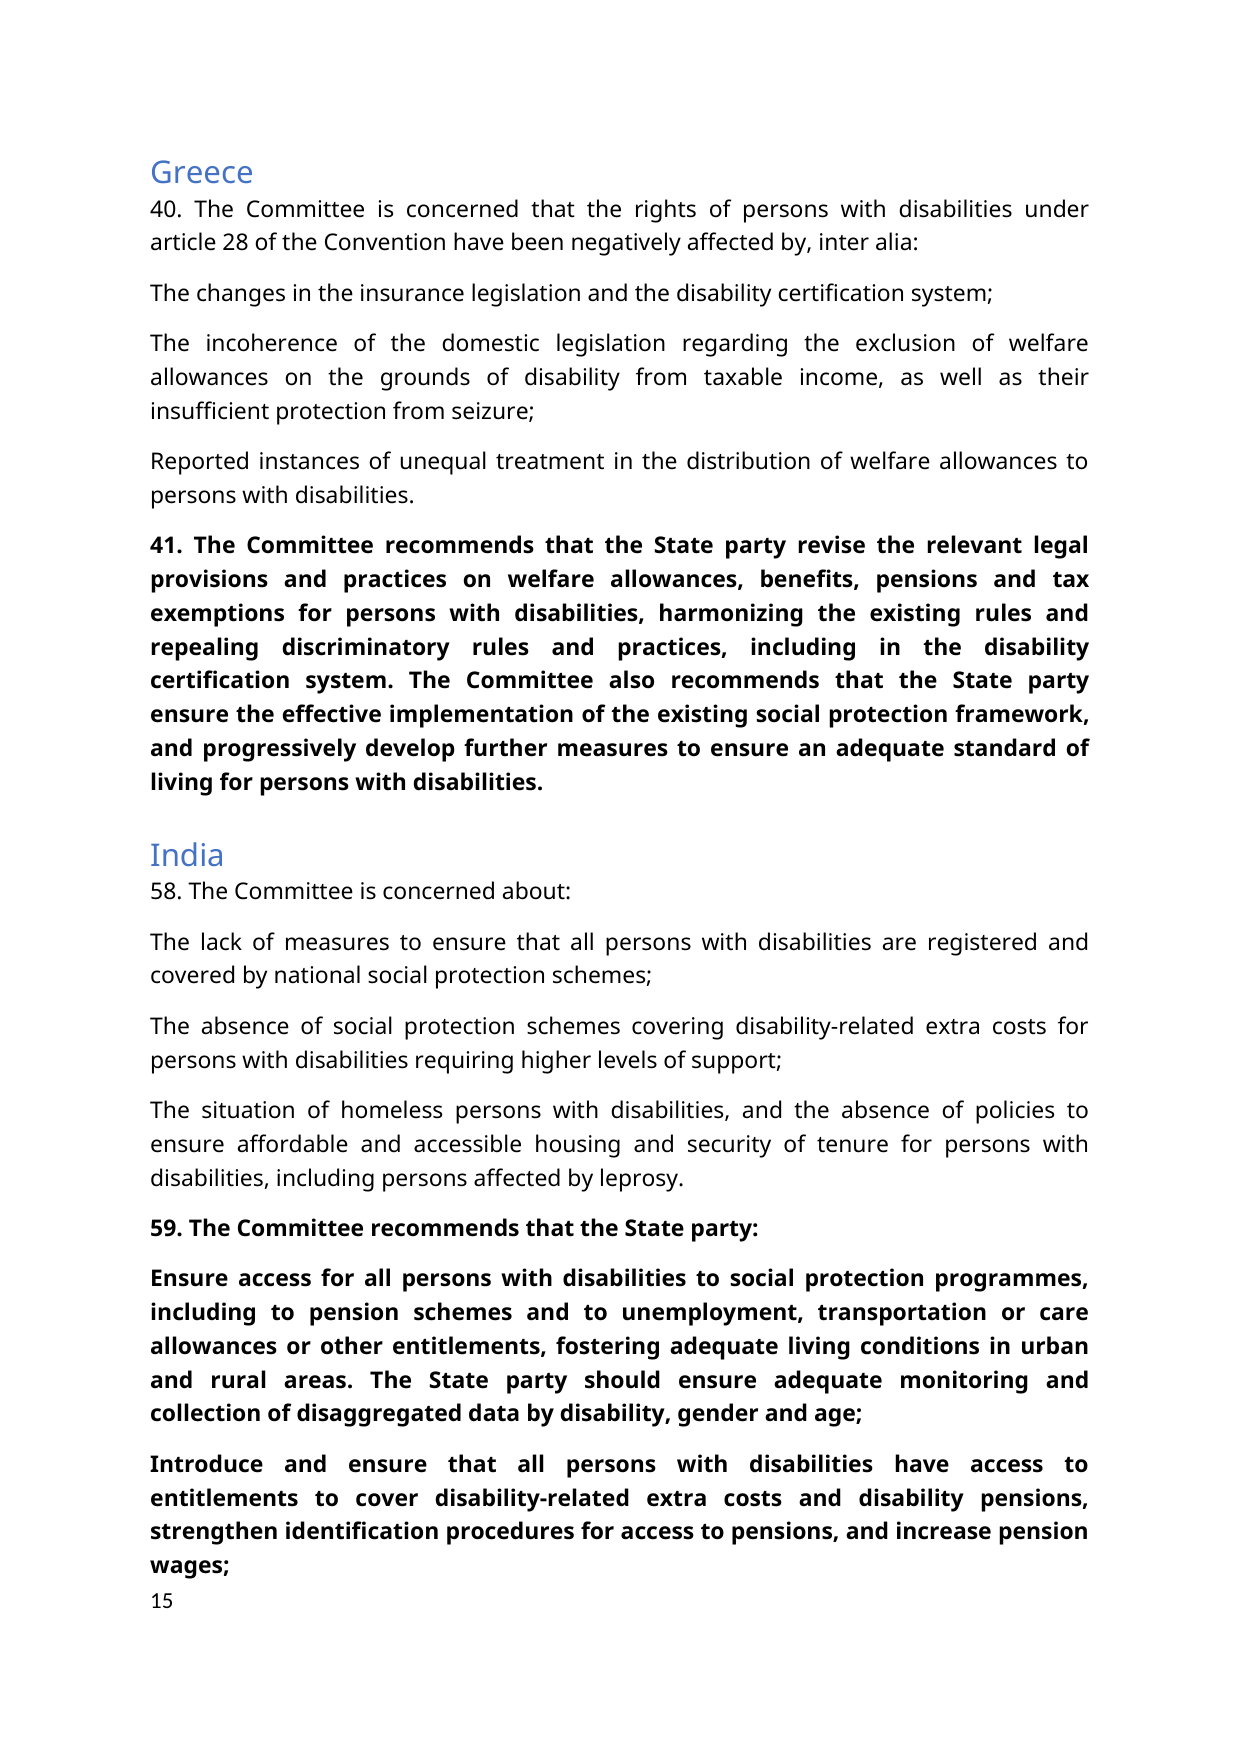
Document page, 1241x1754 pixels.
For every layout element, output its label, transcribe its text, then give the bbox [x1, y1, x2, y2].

subtitle Greece [150, 150, 1090, 193]
text The incoherence of the domestic legislation regarding the exclusion of welfare allowances on the grounds of disability from taxable income, as well as their insufficient protection from seizure; [150, 327, 1090, 426]
text The absence of social protection schemes covering disability-related extra costs for persons with disabilities requiring higher levels of support; [150, 1010, 1090, 1075]
text Introduce and ensure that all persons with disabilities have access to entitlements to cover disability-related extra costs and disability pensions, strengthen identification procedures for access to pensions, and increase pension wages; [150, 1448, 1090, 1580]
text 40. The Committee is concerned that the rights of persons with disabilities under article 28 of the Convention have been negatively affected by, inter alia: [150, 193, 1090, 258]
text 41. The Committee recommends that the State party revise the relevant legal provisions and practices on welfare allowances, benefits, pensions and tax exemptions for persons with disabilities, harmonizing the existing rules and repealing discriminatory rules and practices, including in the disability certification system. The Committee also recommends that the State party ensure the effective implementation of the existing social protection framework, and progressively develop further measures to ensure an adequate standard of living for persons with disabilities. [150, 529, 1090, 797]
text The lack of measures to ensure that all persons with disabilities are registered and covered by national social protection schemes; [150, 926, 1090, 991]
subtitle India [150, 833, 1090, 875]
text Reported instances of unequal treatment in the distribution of welfare allowances to persons with disabilities. [150, 445, 1090, 510]
text 59. The Committee recommends that the State party: [150, 1212, 1090, 1243]
text The changes in the insurance legislation and the disability certification system; [150, 277, 1090, 308]
text 58. The Committee is concerned about: [150, 875, 1090, 906]
text The situation of homeless persons with disabilities, and the absence of policies to ensure affordable and accessible housing and security of tenure for persons with disabilities, including persons affected by leprosy. [150, 1094, 1090, 1193]
text Ensure access for all persons with disabilities to social protection programmes, including to pension schemes and to unemployment, transportation or care allowances or other entitlements, fostering adequate living conditions in urban and rural areas. The State party should ensure adequate monitoring and collection of disaggregated data by disability, gender and age; [150, 1262, 1090, 1428]
